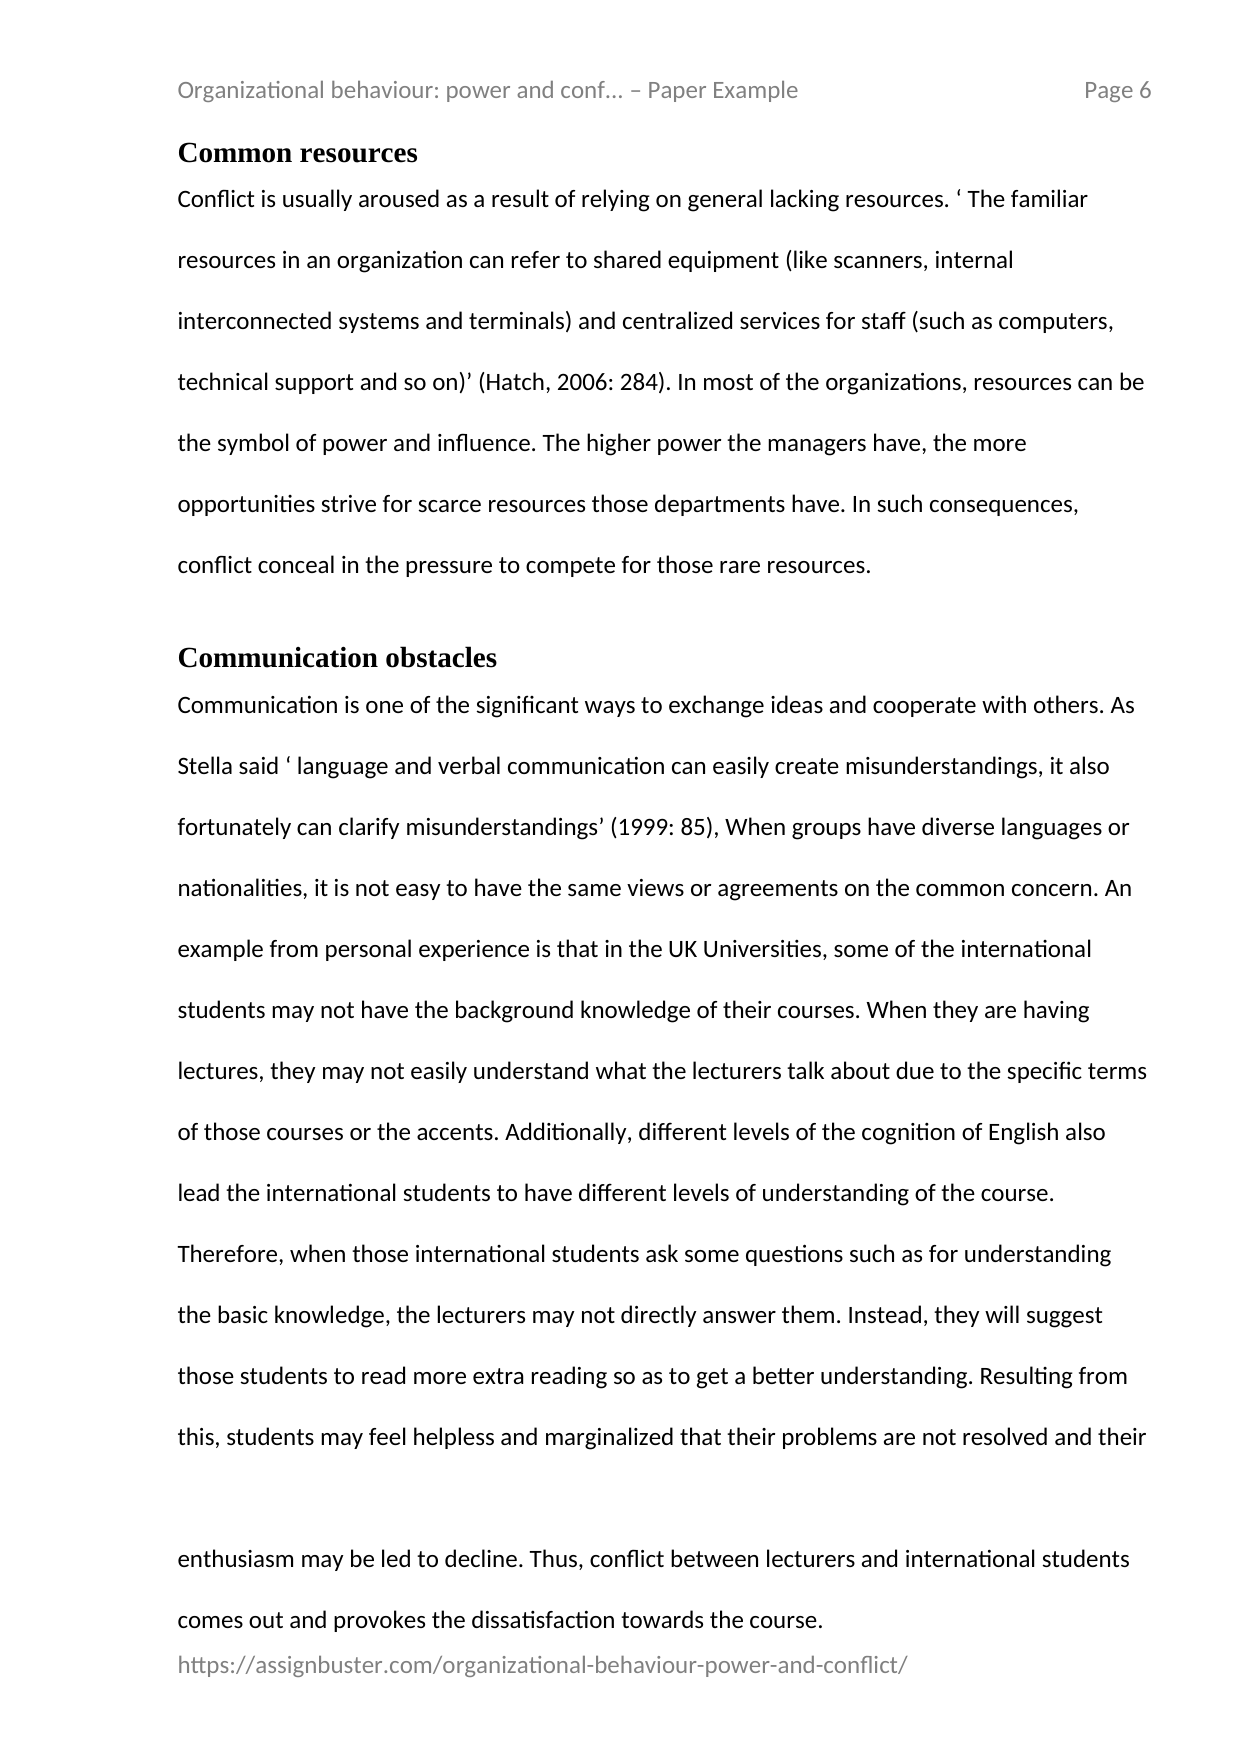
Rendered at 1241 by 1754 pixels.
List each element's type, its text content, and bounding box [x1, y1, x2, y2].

text Communication is one of the significant ways to exchange ideas and cooperate with others. As Stella said ‘ language and verbal communication can easily create misunderstandings, it also fortunately can clarify misunderstandings’ (1999: 85), When groups have diverse languages or nationalities, it is not easy to have the same views or agreements on the common concern. An example from personal experience is that in the UK Universities, some of the international students may not have the background knowledge of their courses. When they are having lectures, they may not easily understand what the lecturers talk about due to the specific terms of those courses or the accents. Additionally, different levels of the cognition of English also lead the international students to have different levels of understanding of the course. Therefore, when those international students ask some questions such as for understanding the basic knowledge, the lecturers may not directly answer them. Instead, they will suggest those students to read more extra reading so as to get a better understanding. Resulting from this, students may feel helpless and marginalized that their problems are not resolved and their enthusiasm may be led to decline. Thus, conflict between lecturers and international students comes out and provokes the dissatisfaction towards the course. [177, 689, 1152, 1635]
subtitle Communication obstacles [177, 640, 1152, 674]
text Conflict is usually aroused as a result of relying on general lacking resources. ‘ The familiar resources in an organization can refer to shared equipment (like scanners, internal interconnected systems and terminals) and centralized services for staff (such as computers, technical support and so on)’ (Hatch, 2006: 284). In most of the organizations, resources can be the symbol of power and influence. The higher power the managers have, the more opportunities strive for scarce resources those departments have. In such consequences, conflict conceal in the pressure to compete for those rare resources. [177, 183, 1152, 580]
subtitle Common resources [177, 135, 1152, 168]
